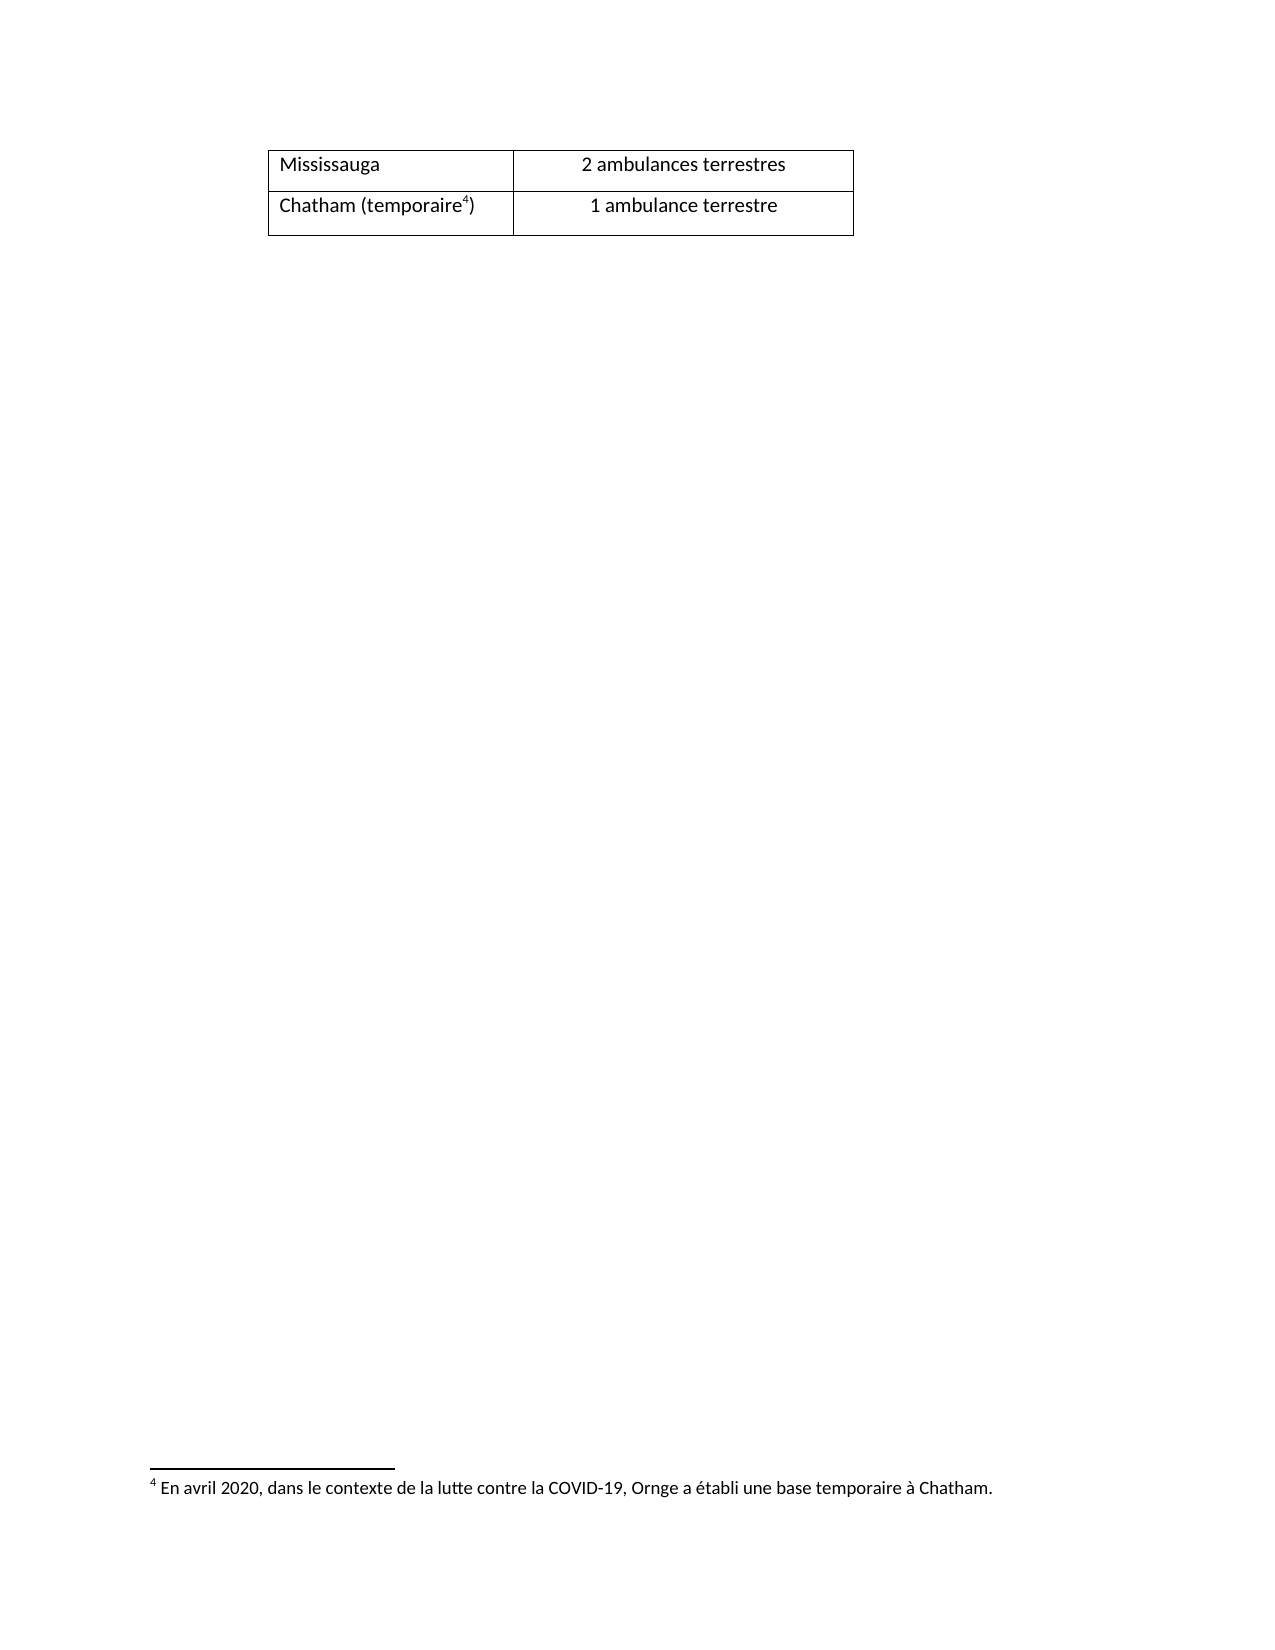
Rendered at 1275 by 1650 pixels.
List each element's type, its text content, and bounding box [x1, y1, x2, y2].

table_cell 1 ambulance terrestre [514, 192, 853, 235]
table_cell Chatham (temporaire) [269, 192, 513, 235]
table_cell 2 ambulances terrestres [514, 151, 853, 191]
table_cell Mississauga [269, 151, 513, 191]
